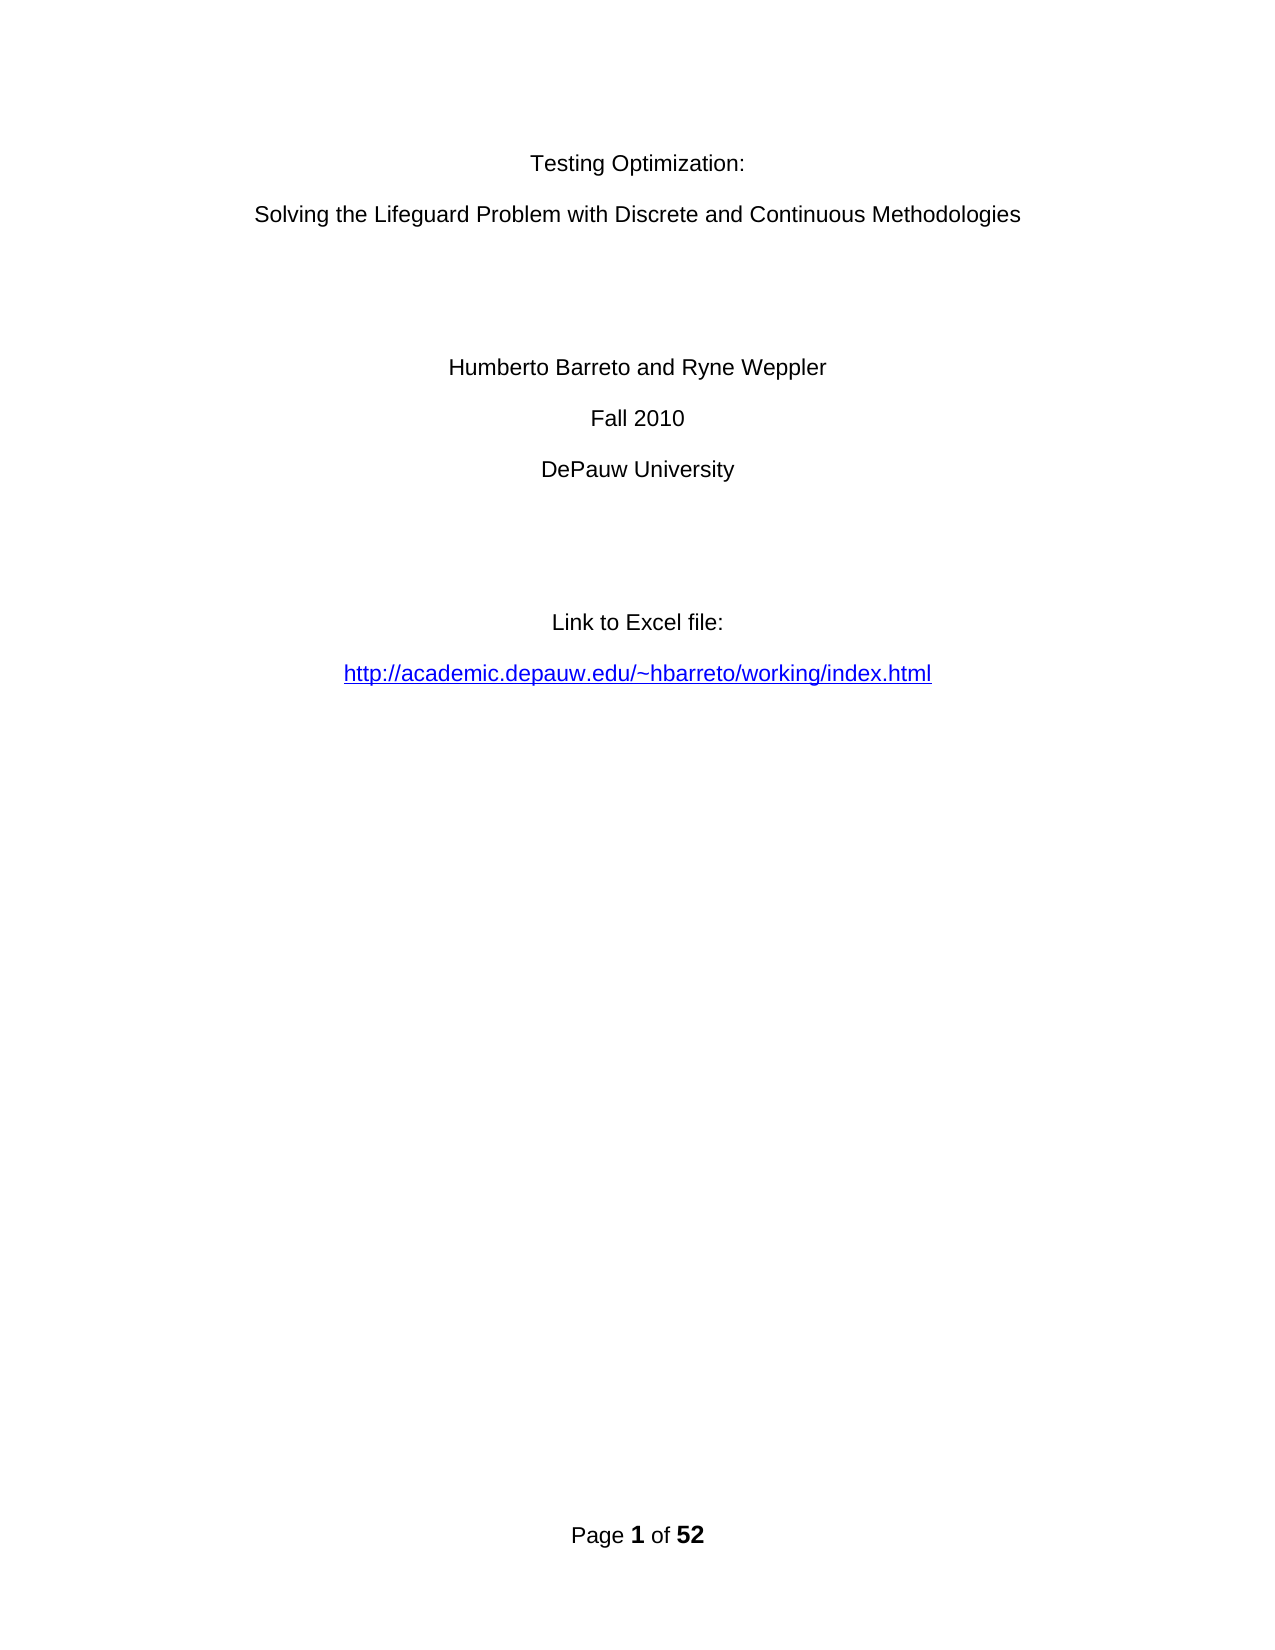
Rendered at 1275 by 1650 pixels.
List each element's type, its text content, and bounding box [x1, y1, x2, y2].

text Humberto Barreto and Ryne Weppler [150, 354, 1125, 381]
text Solving the Lifeguard Problem with Discrete and Continuous Methodologies [150, 201, 1125, 227]
text http://academic.depauw.edu/~hbarreto/working/index.html [150, 660, 1125, 687]
text DePauw University [150, 456, 1125, 483]
text Link to Excel file: [150, 609, 1125, 636]
text Fall 2010 [150, 405, 1125, 432]
text Testing Optimization: [150, 150, 1125, 176]
